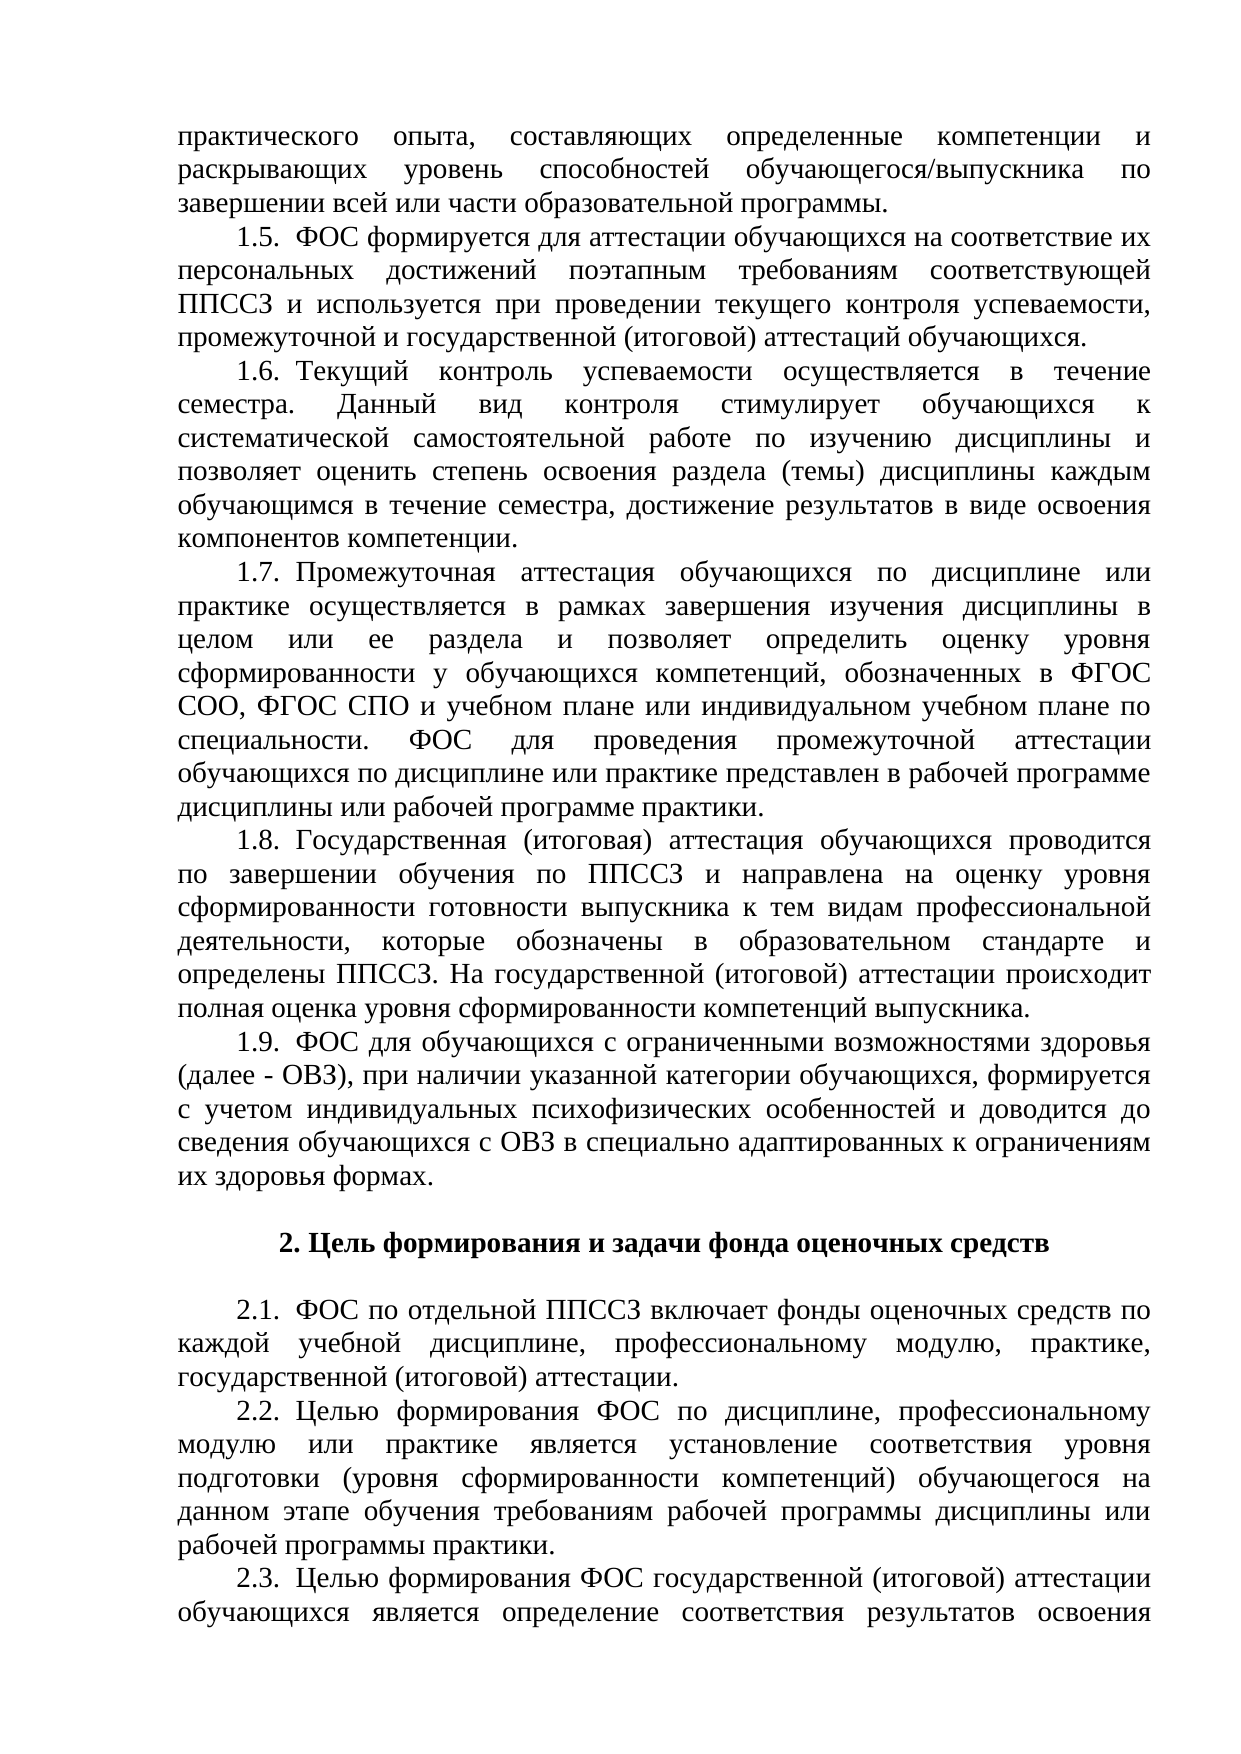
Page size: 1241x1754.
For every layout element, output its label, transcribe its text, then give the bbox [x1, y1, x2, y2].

list Текущий контроль успеваемости осуществляется в течение семестра. Данный вид контроля стимулирует обучающихся к систематической самостоятельной работе по изучению дисциплины и позволяет оценить степень освоения раздела (темы) дисциплины каждым обучающимся в течение семестра, достижение результатов в виде освоения компонентов компетенции. [177, 353, 1152, 554]
list ФОС по отдельной ППССЗ включает фонды оценочных средств по каждой учебной дисциплине, профессиональному модулю, практике, государственной (итоговой) аттестации. [177, 1292, 1152, 1393]
list ФОС для обучающихся с ограниченными возможностями здоровья (далее - ОВЗ), при наличии указанной категории обучающихся, формируется с учетом индивидуальных психофизических особенностей и доводится до сведения обучающихся с ОВЗ в специально адаптированных к ограничениям их здоровья формах. [177, 1024, 1152, 1191]
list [177, 118, 1152, 219]
list Цель формирования и задачи фонда оценочных средств [177, 1225, 1152, 1258]
list Промежуточная аттестация обучающихся по дисциплине или практике осуществляется в рамках завершения изучения дисциплины в целом или ее раздела и позволяет определить оценку уровня сформированности у обучающихся компетенций, обозначенных в ФГОС СОО, ФГОС СПО и учебном плане или индивидуальном учебном плане по специальности. ФОС для проведения промежуточной аттестации обучающихся по дисциплине или практике представлен в рабочей программе дисциплины или рабочей программе практики. [177, 554, 1152, 822]
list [177, 1560, 1152, 1627]
list Целью формирования ФОС по дисциплине, профессиональному модулю или практике является установление соответствия уровня подготовки (уровня сформированности компетенций) обучающегося на данном этапе обучения требованиям рабочей программы дисциплины или рабочей программы практики. [177, 1393, 1152, 1560]
list ФОС формируется для аттестации обучающихся на соответствие их персональных достижений поэтапным требованиям соответствующей ППССЗ и используется при проведении текущего контроля успеваемости, промежуточной и государственной (итоговой) аттестаций обучающихся. [177, 219, 1152, 353]
list Государственная (итоговая) аттестация обучающихся проводится по завершении обучения по ППССЗ и направлена на оценку уровня сформированности готовности выпускника к тем видам профессиональной деятельности, которые обозначены в образовательном стандарте и определены ППССЗ. На государственной (итоговой) аттестации происходит полная оценка уровня сформированности компетенций выпускника. [177, 822, 1152, 1024]
